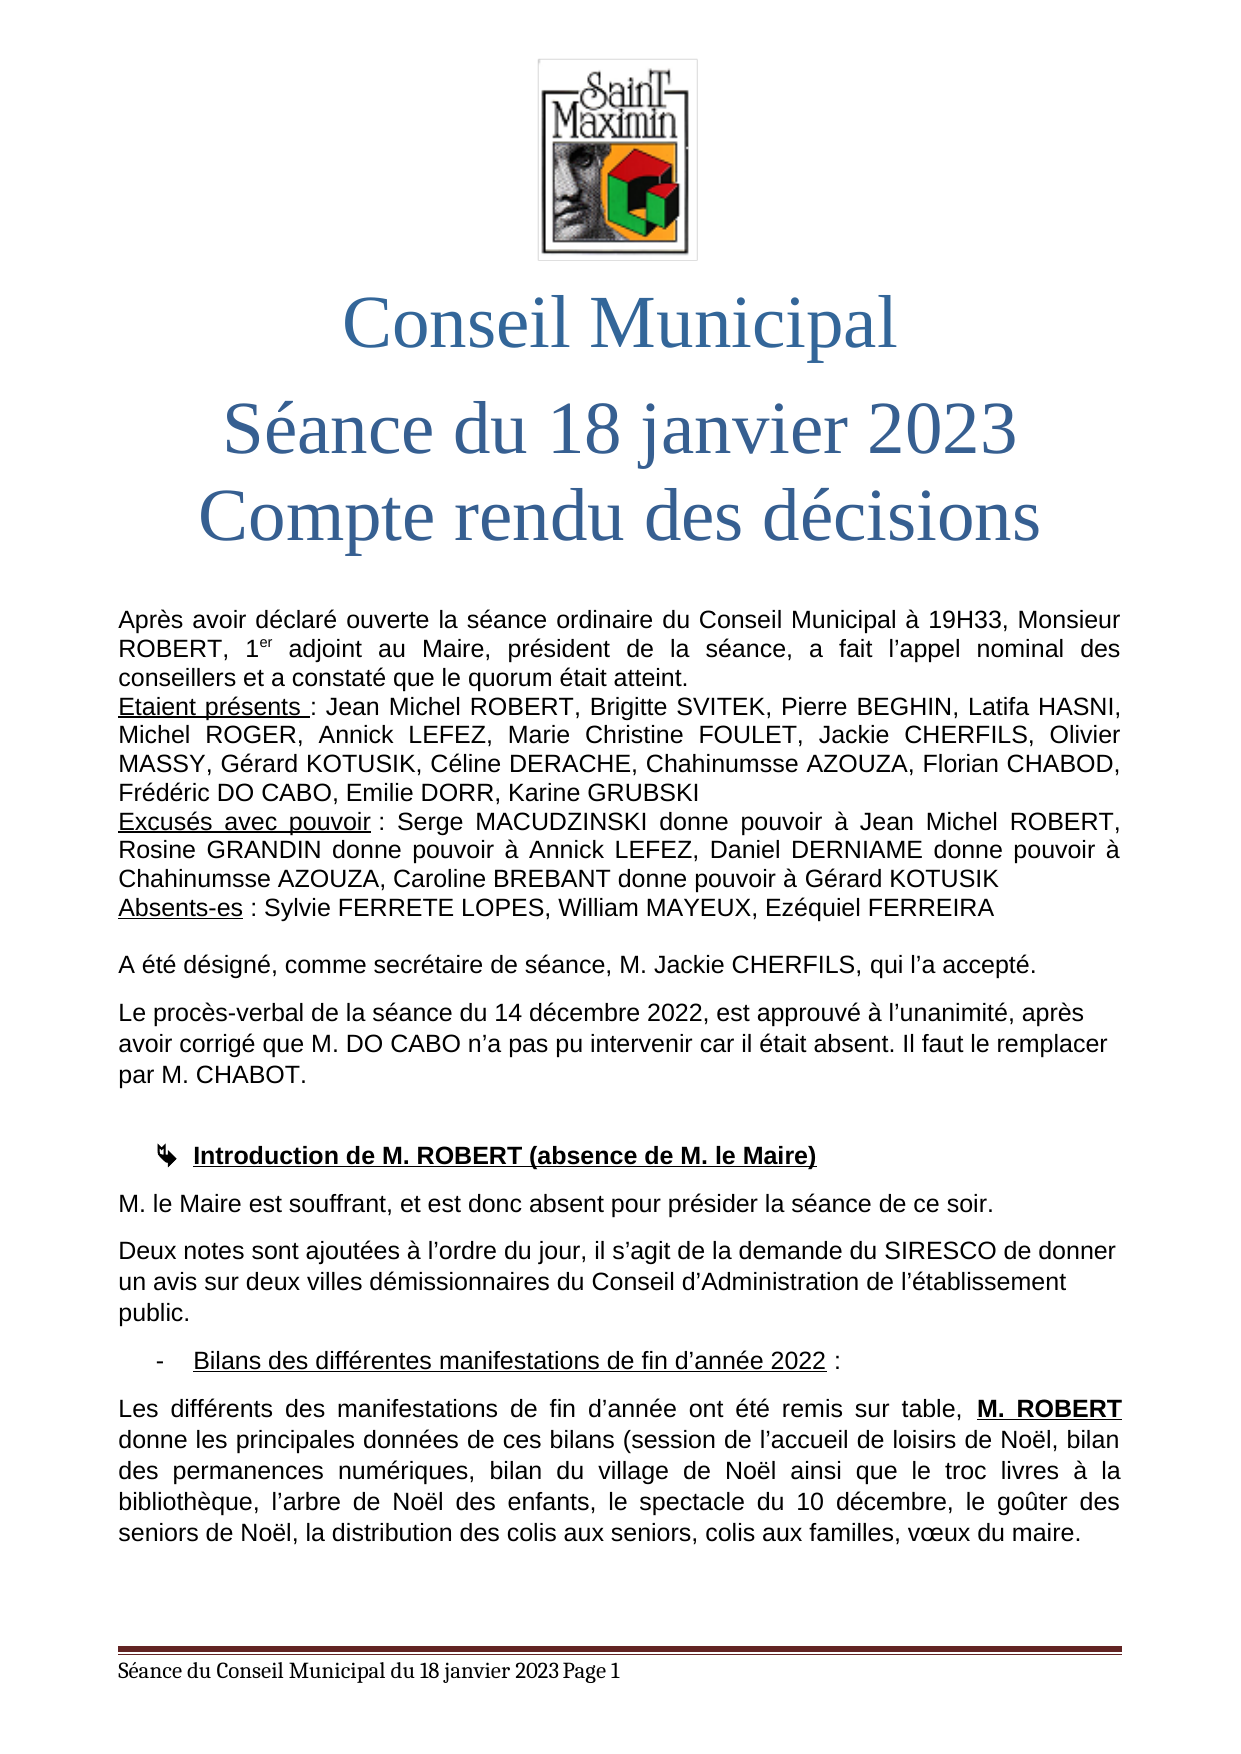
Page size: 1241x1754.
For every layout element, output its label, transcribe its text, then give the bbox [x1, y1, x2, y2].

picture [535, 56, 705, 270]
text M. le Maire est souffrant, et est donc absent pour présider la séance de ce soir. [118, 1188, 1122, 1217]
text Le procès-verbal de la séance du 14 décembre 2022, est approuvé à l’unanimité, après avoir corrigé que M. DO CABO n’a pas pu intervenir car il était absent. Il faut le remplacer par M. CHABOT. [118, 998, 1122, 1089]
text Absents-es : Sylvie FERRETE LOPES, William MAYEUX, Ezéquiel FERREIRA [118, 893, 1122, 921]
text Après avoir déclaré ouverte la séance ordinaire du Conseil Municipal à 19H33, Monsieur ROBERT, 1er adjoint au Maire, président de la séance, a fait l’appel nominal des conseillers et a constaté que le quorum était atteint. [118, 605, 1122, 691]
list Bilans des différentes manifestations de fin d’année 2022 : [156, 1346, 1122, 1375]
list Introduction de M. ROBERT (absence de M. le Maire) [156, 1141, 1122, 1169]
text Deux notes sont ajoutées à l’ordre du jour, il s’agit de la demande du SIRESCO de donner un avis sur deux villes démissionnaires du Conseil d’Administration de l’établissement public. [118, 1236, 1122, 1327]
text A été désigné, comme secrétaire de séance, M. Jackie CHERFILS, qui l’a accepté. [118, 950, 1122, 979]
text Les différents des manifestations de fin d’année ont été remis sur table, M. ROBERT donne les principales données de ces bilans (session de l’accueil de loisirs de Noël, bilan des permanences numériques, bilan du village de Noël ainsi que le troc livres à la bibliothèque, l’arbre de Noël des enfants, le spectacle du 10 décembre, le goûter des seniors de Noël, la distribution des colis aux seniors, colis aux familles, vœux du maire. [118, 1394, 1122, 1547]
text Etaient présents : Jean Michel ROBERT, Brigitte SVITEK, Pierre BEGHIN, Latifa HASNI, Michel ROGER, Annick LEFEZ, Marie Christine FOULET, Jackie CHERFILS, Olivier MASSY, Gérard KOTUSIK, Céline DERACHE, Chahinumsse AZOUZA, Florian CHABOD, Frédéric DO CABO, Emilie DORR, Karine GRUBSKI [118, 691, 1122, 806]
text Excusés avec pouvoir : Serge MACUDZINSKI donne pouvoir à Jean Michel ROBERT, Rosine GRANDIN donne pouvoir à Annick LEFEZ, Daniel DERNIAME donne pouvoir à Chahinumsse AZOUZA, Caroline BREBANT donne pouvoir à Gérard KOTUSIK [118, 806, 1122, 893]
